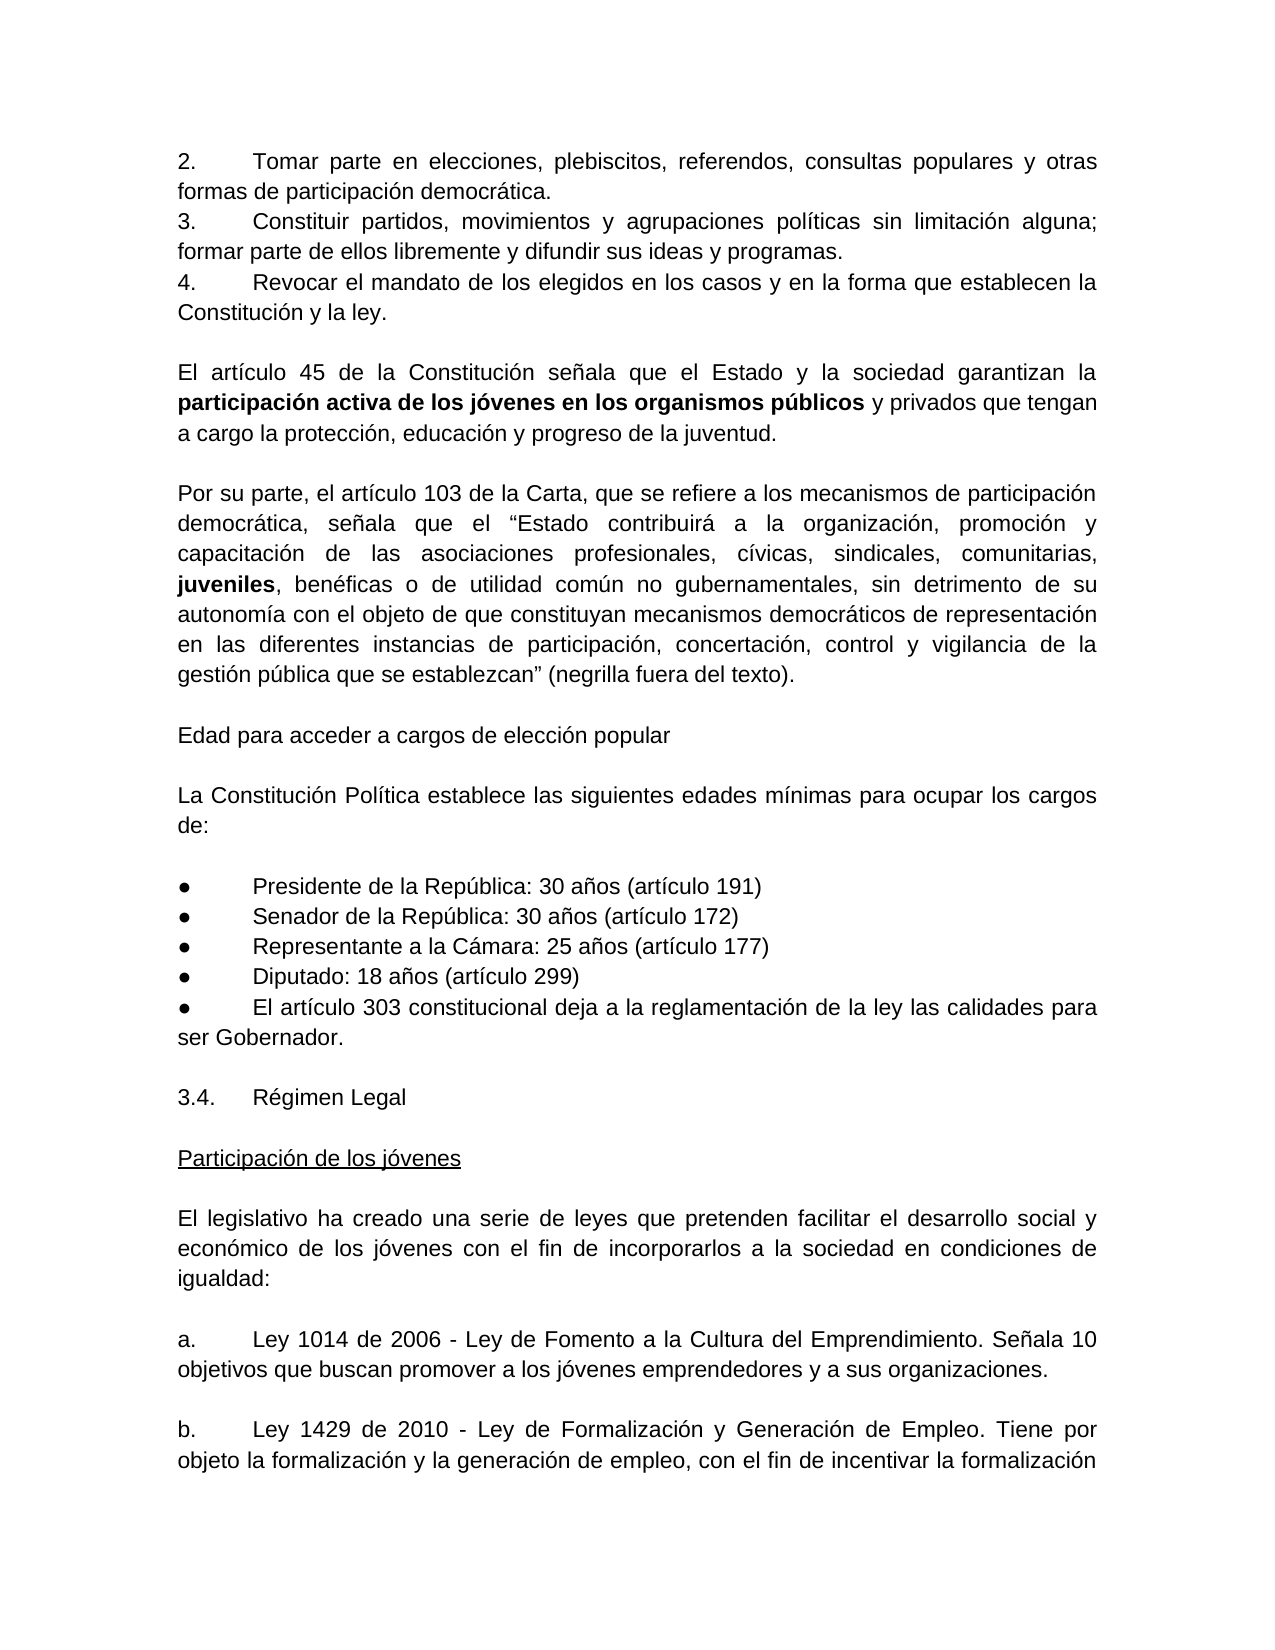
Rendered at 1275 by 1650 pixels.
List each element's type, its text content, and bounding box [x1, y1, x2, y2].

text 4. Revocar el mandato de los elegidos en los casos y en la forma que establecen la Constitución y la ley. [177, 268, 1098, 325]
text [177, 1416, 1098, 1473]
text 3. Constituir partidos, movimientos y agrupaciones políticas sin limitación alguna; formar parte de ellos libremente y difundir sus ideas y programas. [177, 208, 1098, 264]
text Edad para acceder a cargos de elección popular [177, 722, 1098, 748]
text a. Ley 1014 de 2006 - Ley de Fomento a la Cultura del Emprendimiento. Señala 10 objetivos que buscan promover a los jóvenes emprendedores y a sus organizaciones. [177, 1326, 1098, 1382]
text ● El artículo 303 constitucional deja a la reglamentación de la ley las calidades para ser Gobernador. [177, 993, 1098, 1050]
text El artículo 45 de la Constitución señala que el Estado y la sociedad garantizan la participación activa de los jóvenes en los organismos públicos y privados que tengan a cargo la protección, educación y progreso de la juventud. [177, 359, 1098, 446]
text La Constitución Política establece las siguientes edades mínimas para ocupar los cargos de: [177, 782, 1098, 838]
text ● Senador de la República: 30 años (artículo 172) [177, 903, 1098, 929]
text ● Representante a la Cámara: 25 años (artículo 177) [177, 933, 1098, 959]
text El legislativo ha creado una serie de leyes que pretenden facilitar el desarrollo social y económico de los jóvenes con el fin de incorporarlos a la sociedad en condiciones de igualdad: [177, 1205, 1098, 1292]
text Por su parte, el artículo 103 de la Carta, que se refiere a los mecanismos de participación democrática, señala que el “Estado contribuirá a la organización, promoción y capacitación de las asociaciones profesionales, cívicas, sindicales, comunitarias, juveniles, benéficas o de utilidad común no gubernamentales, sin detrimento de su autonomía con el objeto de que constituyan mecanismos democráticos de representación en las diferentes instancias de participación, concertación, control y vigilancia de la gestión pública que se establezcan” (negrilla fuera del texto). [177, 480, 1098, 687]
text 2. Tomar parte en elecciones, plebiscitos, referendos, consultas populares y otras formas de participación democrática. [177, 148, 1098, 204]
text ● Presidente de la República: 30 años (artículo 191) [177, 873, 1098, 899]
text Participación de los jóvenes [177, 1144, 1098, 1171]
text 3.4. Régimen Legal [177, 1084, 1098, 1110]
text ● Diputado: 18 años (artículo 299) [177, 963, 1098, 989]
